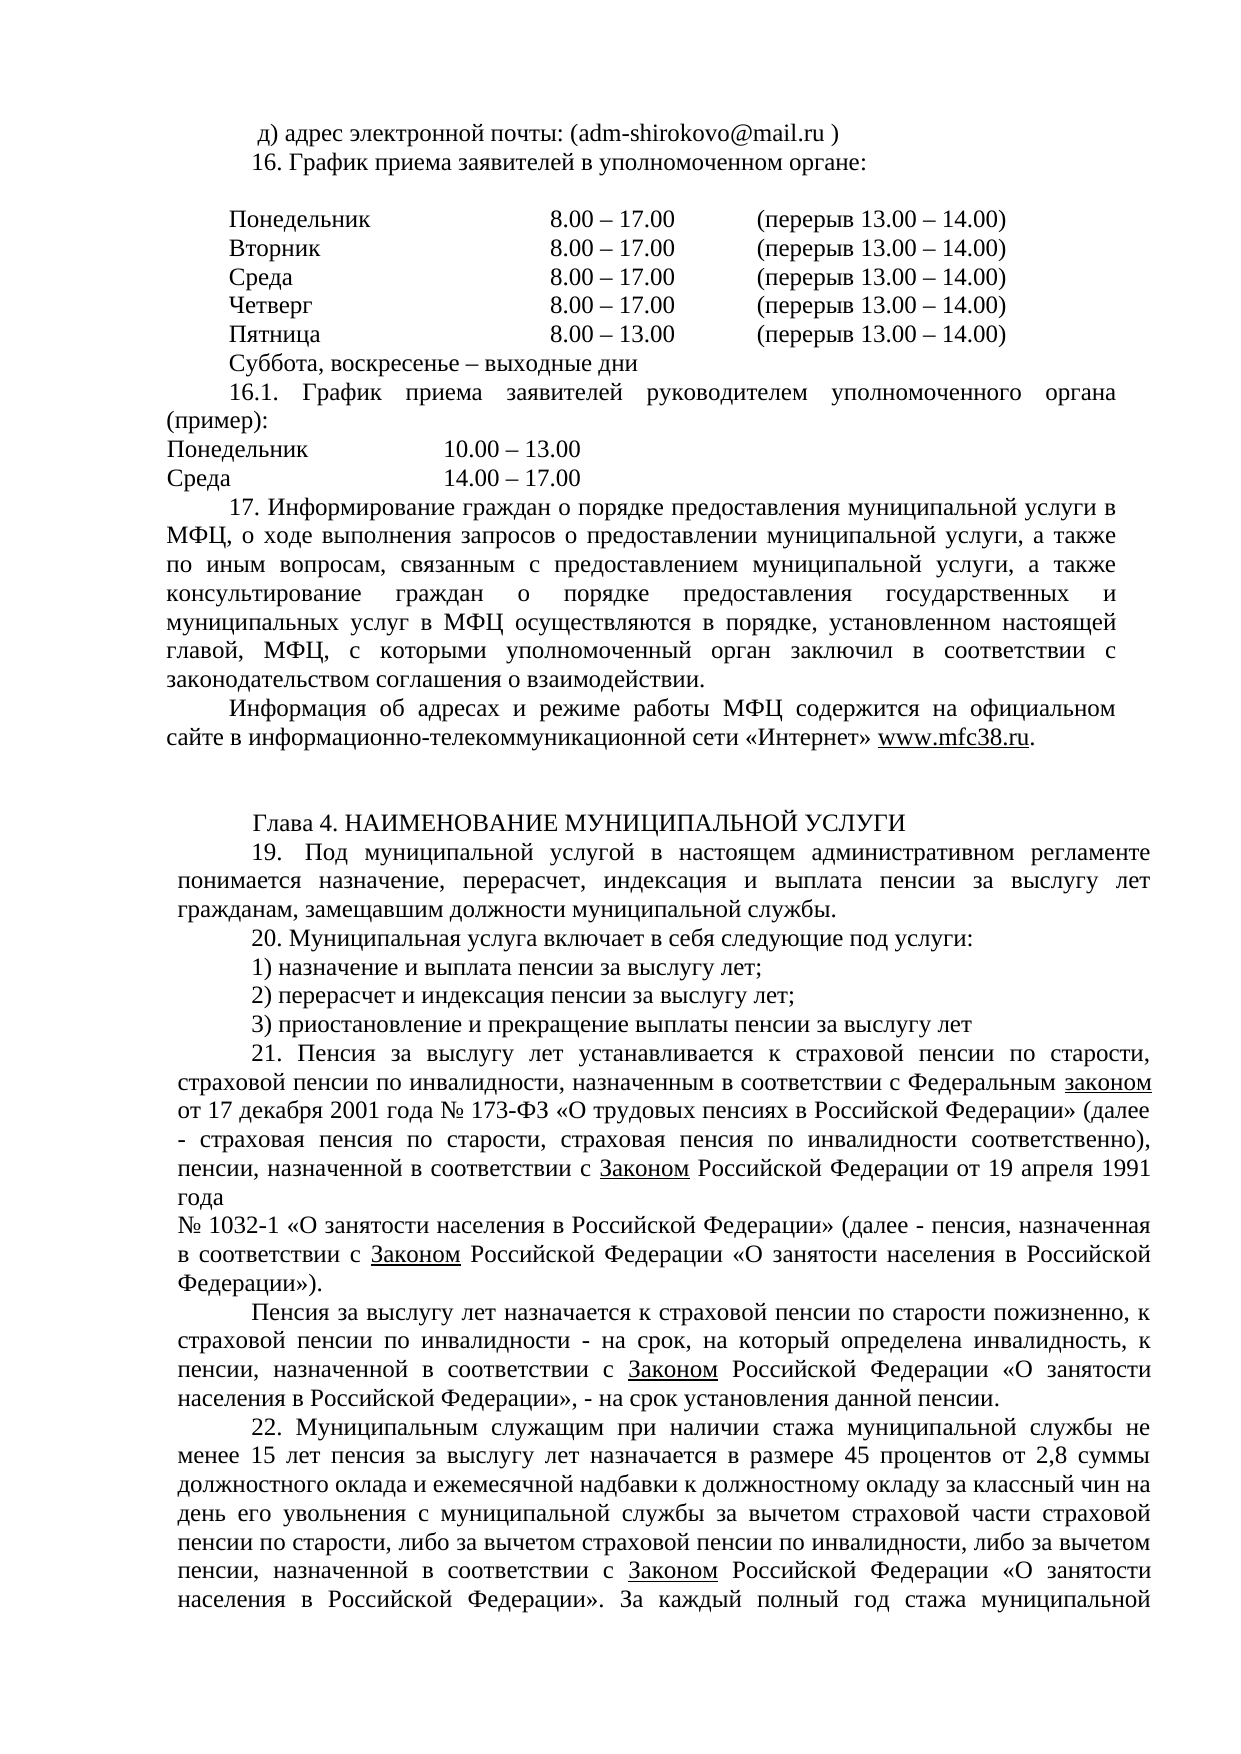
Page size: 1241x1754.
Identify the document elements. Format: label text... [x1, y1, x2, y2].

table_cell (перерыв 13.00 – 14.00) [745, 291, 1128, 319]
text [177, 1412, 1152, 1613]
table_cell Среда [155, 262, 479, 291]
text 2) перерасчет и индексация пенсии за выслугу лет; [177, 981, 1152, 1009]
text 20. Муниципальная услуга включает в себя следующие под услуги: [177, 923, 1152, 952]
table_cell (перерыв 13.00 – 14.00) [745, 262, 1128, 291]
table_cell 8.00 – 17.00 [479, 262, 745, 291]
table_header Понедельник [155, 204, 479, 233]
table_header (перерыв 13.00 – 14.00) [745, 204, 1128, 233]
text д) адрес электронной почты: (adm-shirokovo@mail.ru ) [177, 118, 1152, 147]
table_cell Четверг [155, 291, 479, 319]
table_cell (перерыв 13.00 – 14.00) [745, 319, 1128, 348]
table_cell 8.00 – 17.00 [479, 233, 745, 262]
table_cell 8.00 – 17.00 [479, 291, 745, 319]
table_cell Суббота, воскресенье – выходные дни 16.1. График приема заявителей руководителем уполномоченного органа (пример): 17. Информирование граждан о порядке предоставления муниципальной услуги в МФЦ, о ходе выполнения запросов о предоставлении муниципальной услуги, а также по иным вопросам, связанным с предоставлением муниципальной услуги, а также консультирование граждан о порядке предоставления государственных и муниципальных услуг в МФЦ осуществляются в порядке, установленном настоящей главой, МФЦ, с которыми уполномоченный орган заключил в соответствии с законодательством соглашения о взаимодействии. Информация об адресах и режиме работы МФЦ содержится на официальном сайте в информационно-телекоммуникационной сети «Интернет» www.mfc38.ru. [155, 348, 1128, 779]
table_cell (перерыв 13.00 – 14.00) [745, 233, 1128, 262]
table_cell Пятница [155, 319, 479, 348]
text 1) назначение и выплата пенсии за выслугу лет; [177, 952, 1152, 981]
table_cell 8.00 – 13.00 [479, 319, 745, 348]
text 16. График приема заявителей в уполномоченном органе: [177, 147, 1152, 176]
table_cell Вторник [155, 233, 479, 262]
text 21. Пенсия за выслугу лет устанавливается к страховой пенсии по старости, страховой пенсии по инвалидности, назначенным в соответствии с Федеральным законом от 17 декабря 2001 года № 173-ФЗ «О трудовых пенсиях в Российской Федерации» (далее - страховая пенсия по старости, страховая пенсия по инвалидности соответственно), пенсии, назначенной в соответствии с Законом Российской Федерации от 19 апреля 1991 года № 1032-1 «О занятости населения в Российской Федерации» (далее - пенсия, назначенная в соответствии с Законом Российской Федерации «О занятости населения в Российской Федерации»). [177, 1038, 1152, 1297]
text Пенсия за выслугу лет назначается к страховой пенсии по старости пожизненно, к страховой пенсии по инвалидности - на срок, на который определена инвалидность, к пенсии, назначенной в соответствии с Законом Российской Федерации «О занятости населения в Российской Федерации», - на срок установления данной пенсии. [177, 1297, 1152, 1412]
text 3) приостановление и прекращение выплаты пенсии за выслугу лет [177, 1009, 1152, 1038]
table_header 8.00 – 17.00 [479, 204, 745, 233]
text Глава 4. НАИМЕНОВАНИЕ МУНИЦИПАЛЬНОЙ УСЛУГИ [177, 808, 1152, 837]
text 19. Под муниципальной услугой в настоящем административном регламенте понимается назначение, перерасчет, индексация и выплата пенсии за выслугу лет гражданам, замещавшим должности муниципальной службы. [177, 837, 1152, 923]
